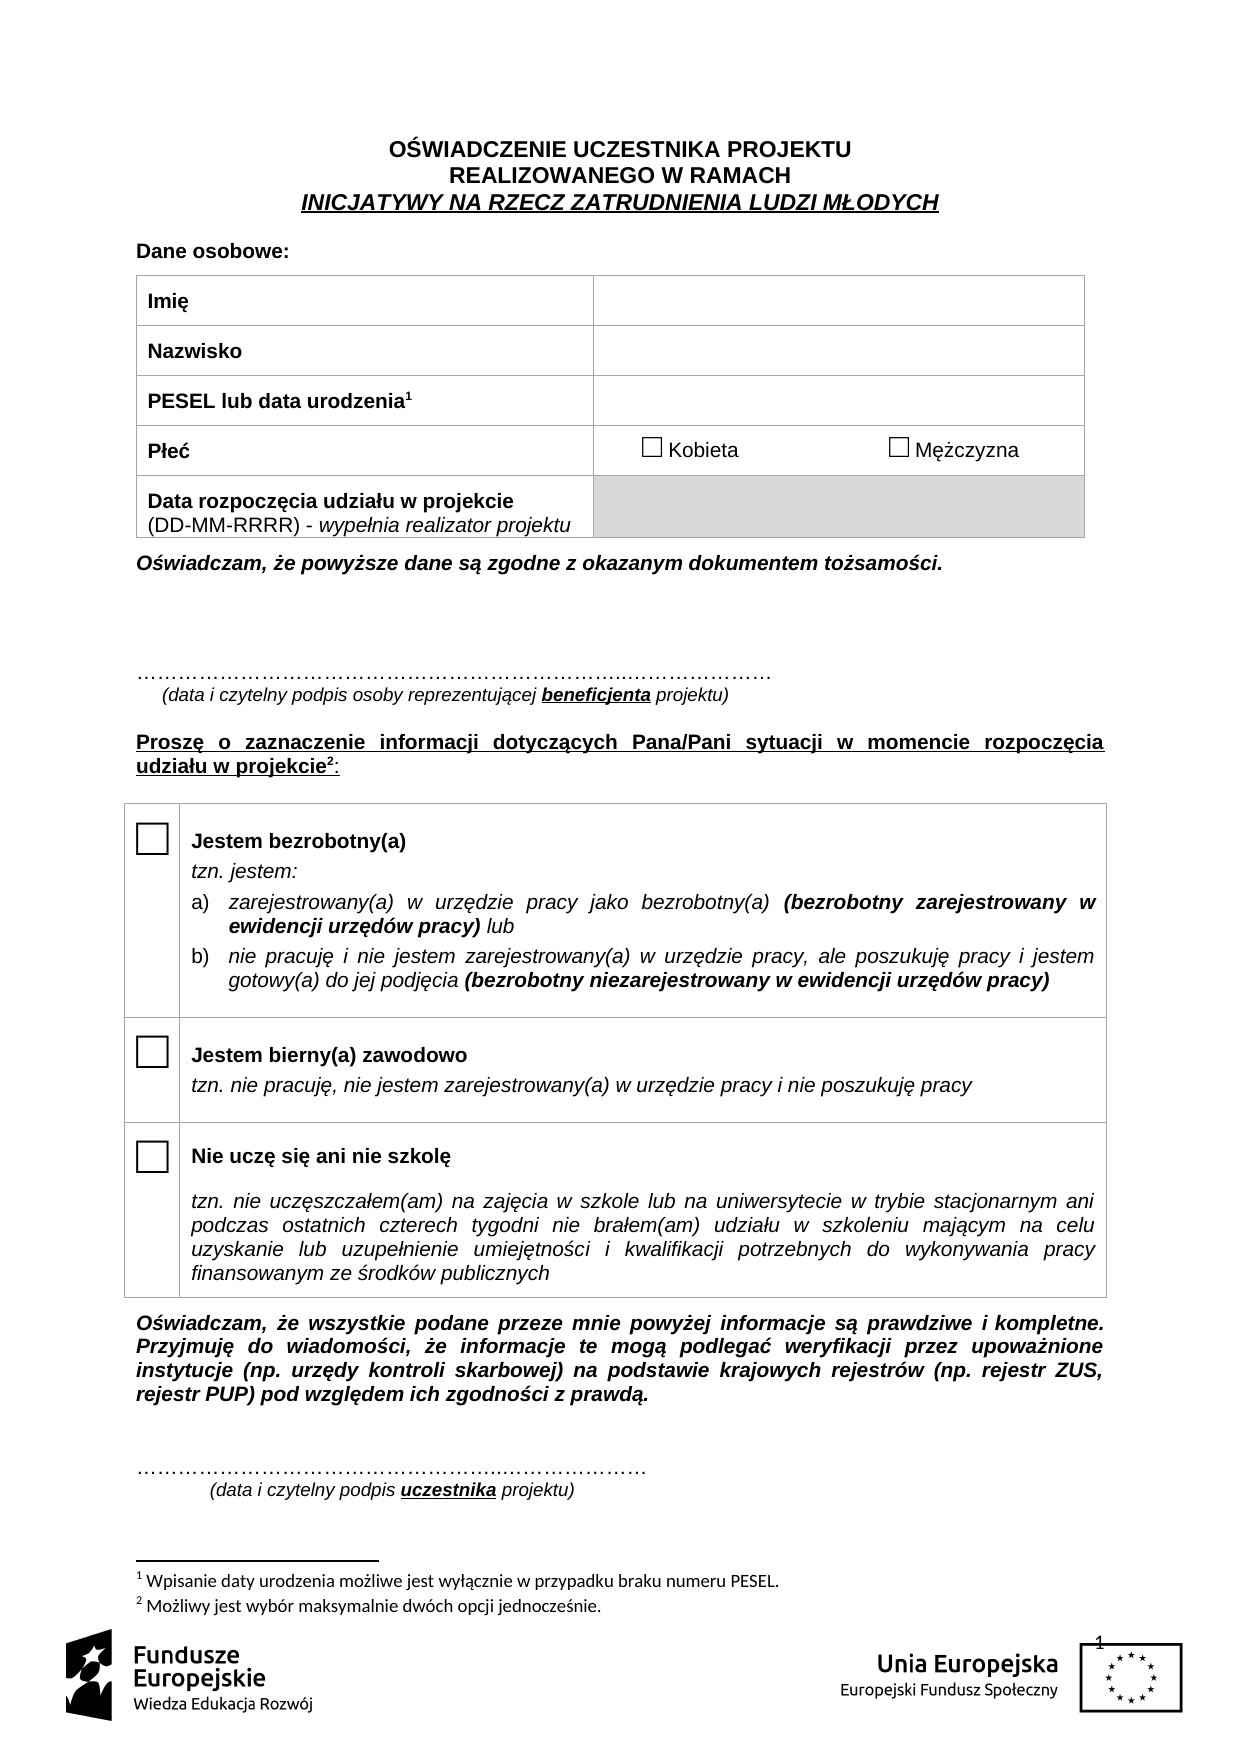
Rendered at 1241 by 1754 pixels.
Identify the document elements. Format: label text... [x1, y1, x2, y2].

text OŚWIADCZENIE UCZESTNIKA PROJEKTU [136, 136, 1104, 162]
table_cell □ [125, 1018, 179, 1122]
picture [7, 1611, 1239, 1754]
text Oświadczam, że wszystkie podane przeze mnie powyżej informacje są prawdziwe i kompletne. Przyjmuję do wiadomości, że informacje te mogą podlegać weryfikacji przez upoważnione instytucje (np. urzędy kontroli skarbowej) na podstawie krajowych rejestrów (np. rejestr ZUS, rejestr PUP) pod względem ich zgodności z prawdą. [136, 1310, 1104, 1406]
table_header □ [125, 804, 179, 1017]
text INICJATYWY NA RZECZ ZATRUDNIENIA LUDZI MŁODYCH [136, 188, 1104, 215]
text REALIZOWANEGO W RAMACH [136, 162, 1104, 188]
table_header [594, 276, 1084, 325]
table_cell Nazwisko [137, 326, 593, 375]
table_cell Data rozpoczęcia udziału w projekcie (DD-MM-RRRR) - wypełnia realizator projektu [137, 476, 593, 537]
text Proszę o zaznaczenie informacji dotyczących Pana/Pani sytuacji w momencie rozpoczęcia udziału w projekcie: [136, 730, 1104, 751]
text (data i czytelny podpis uczestnika projektu) [136, 1479, 1104, 1501]
table_header Imię [137, 276, 593, 325]
table_cell □ Kobieta □ Mężczyzna [594, 426, 1084, 475]
table_cell [594, 476, 1084, 537]
table_cell Jestem bierny(a) zawodowo tzn. nie pracuję, nie jestem zarejestrowany(a) w urzędzie pracy i nie poszukuję pracy [180, 1018, 1106, 1122]
text Dane osobowe: [136, 239, 1104, 263]
text (data i czytelny podpis osoby reprezentującej beneficjenta projektu) [136, 684, 1104, 705]
table_cell [594, 376, 1084, 425]
text ……………………………………………………………..………………… [136, 660, 1104, 684]
table_cell [594, 326, 1084, 375]
table_cell Nie uczę się ani nie szkolę tzn. nie uczęszczałem(am) na zajęcia w szkole lub na uniwersytecie w trybie stacjonarnym ani podczas ostatnich czterech tygodni nie brałem(am) udziału w szkoleniu mającym na celu uzyskanie lub uzupełnienie umiejętności i kwalifikacji potrzebnych do wykonywania pracy finansowanym ze środków publicznych [180, 1123, 1106, 1297]
text ……………………………………………..………………… [136, 1455, 1104, 1479]
table_cell □ [125, 1123, 179, 1297]
table_cell PESEL lub data urodzenia [137, 376, 593, 425]
text Oświadczam, że powyższe dane są zgodne z okazanym dokumentem tożsamości. [136, 550, 1104, 574]
table_cell Płeć [137, 426, 593, 475]
text Proszę o zaznaczenie informacji dotyczących Pana/Pani sytuacji w momencie rozpoczęcia udziału w projekcie: [136, 752, 1104, 778]
table_header Jestem bezrobotny(a) tzn. jestem: zarejestrowany(a) w urzędzie pracy jako bezrobotny(a) (bezrobotny zarejestrowany w ewidencji urzędów pracy) lub nie pracuję i nie jestem zarejestrowany(a) w urzędzie pracy, ale poszukuję pracy i jestem gotowy(a) do jej podjęcia (bezrobotny niezarejestrowany w ewidencji urzędów pracy) [180, 804, 1106, 1017]
